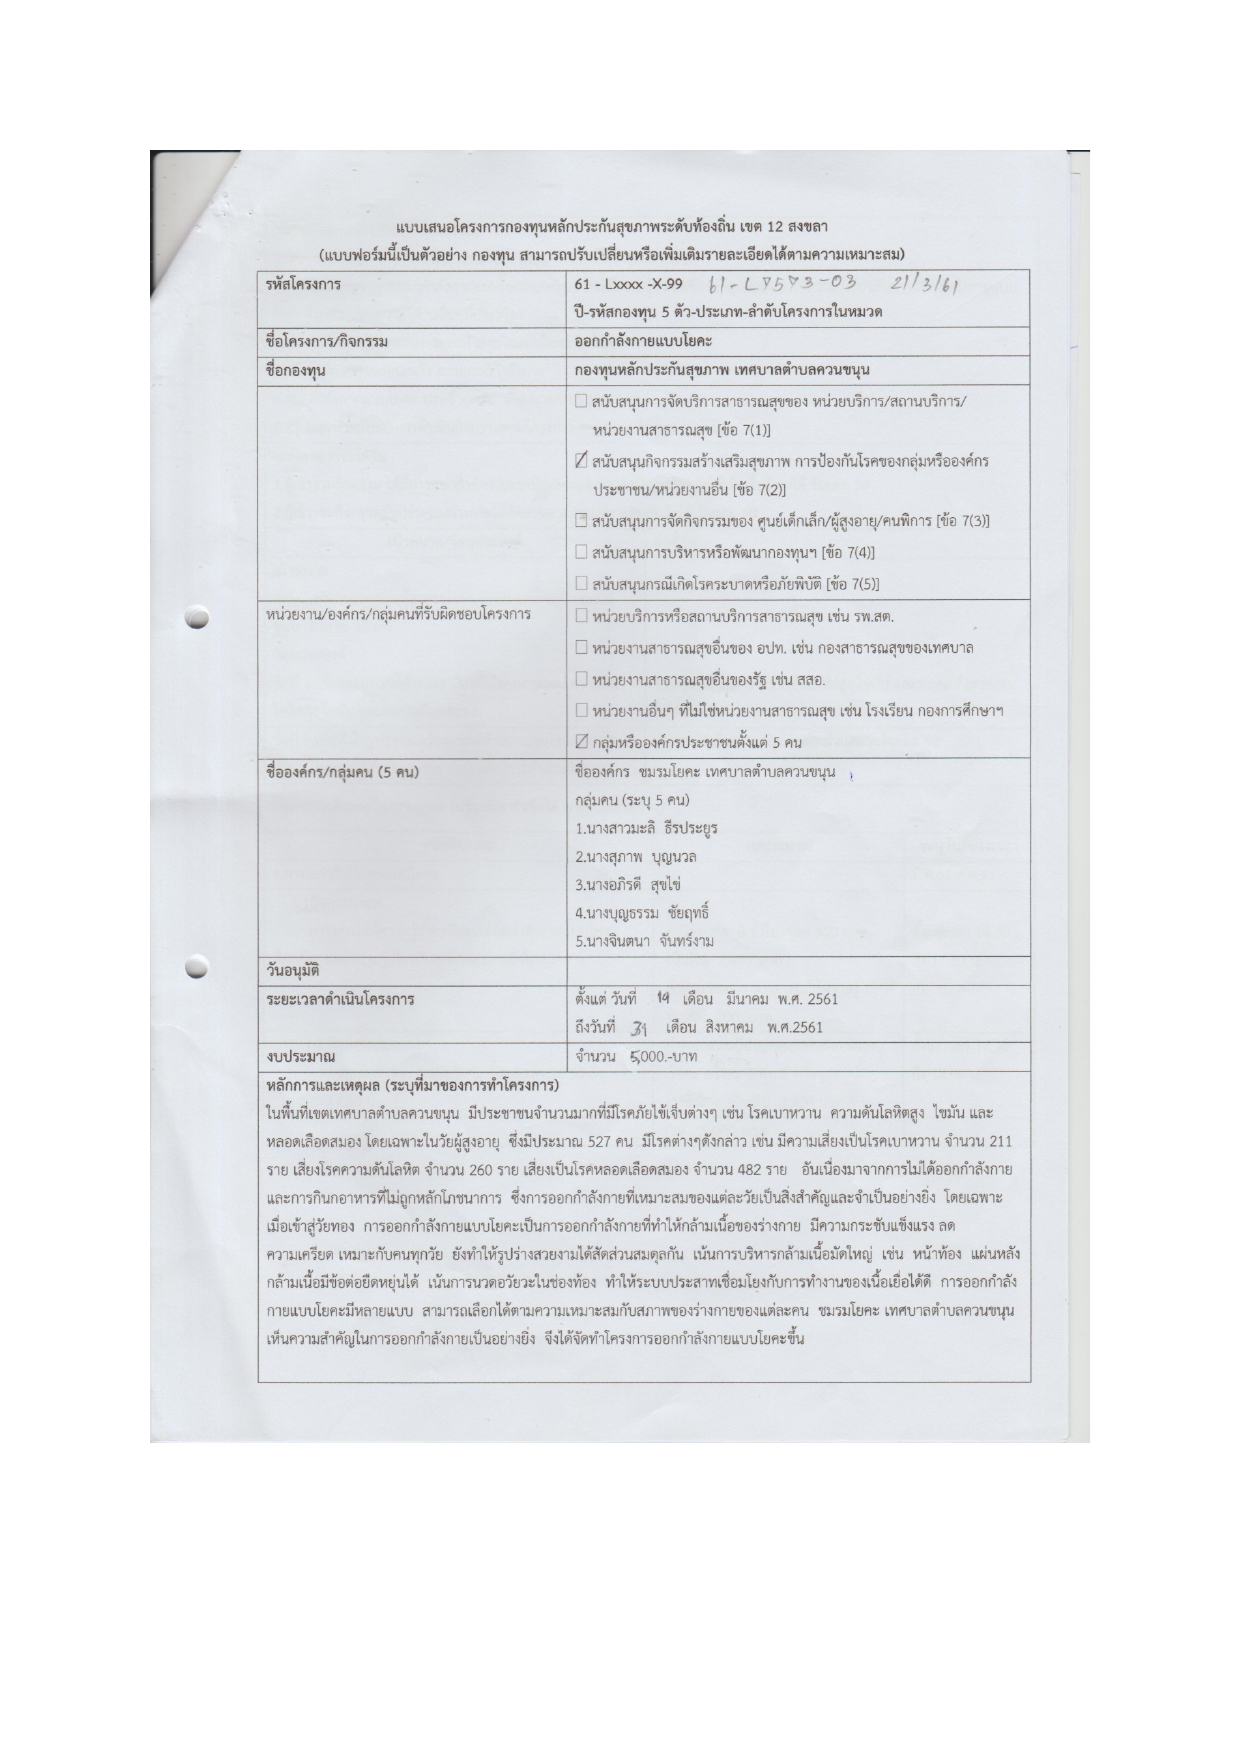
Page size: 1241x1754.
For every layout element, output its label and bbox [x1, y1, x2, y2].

picture [150, 150, 1091, 1443]
